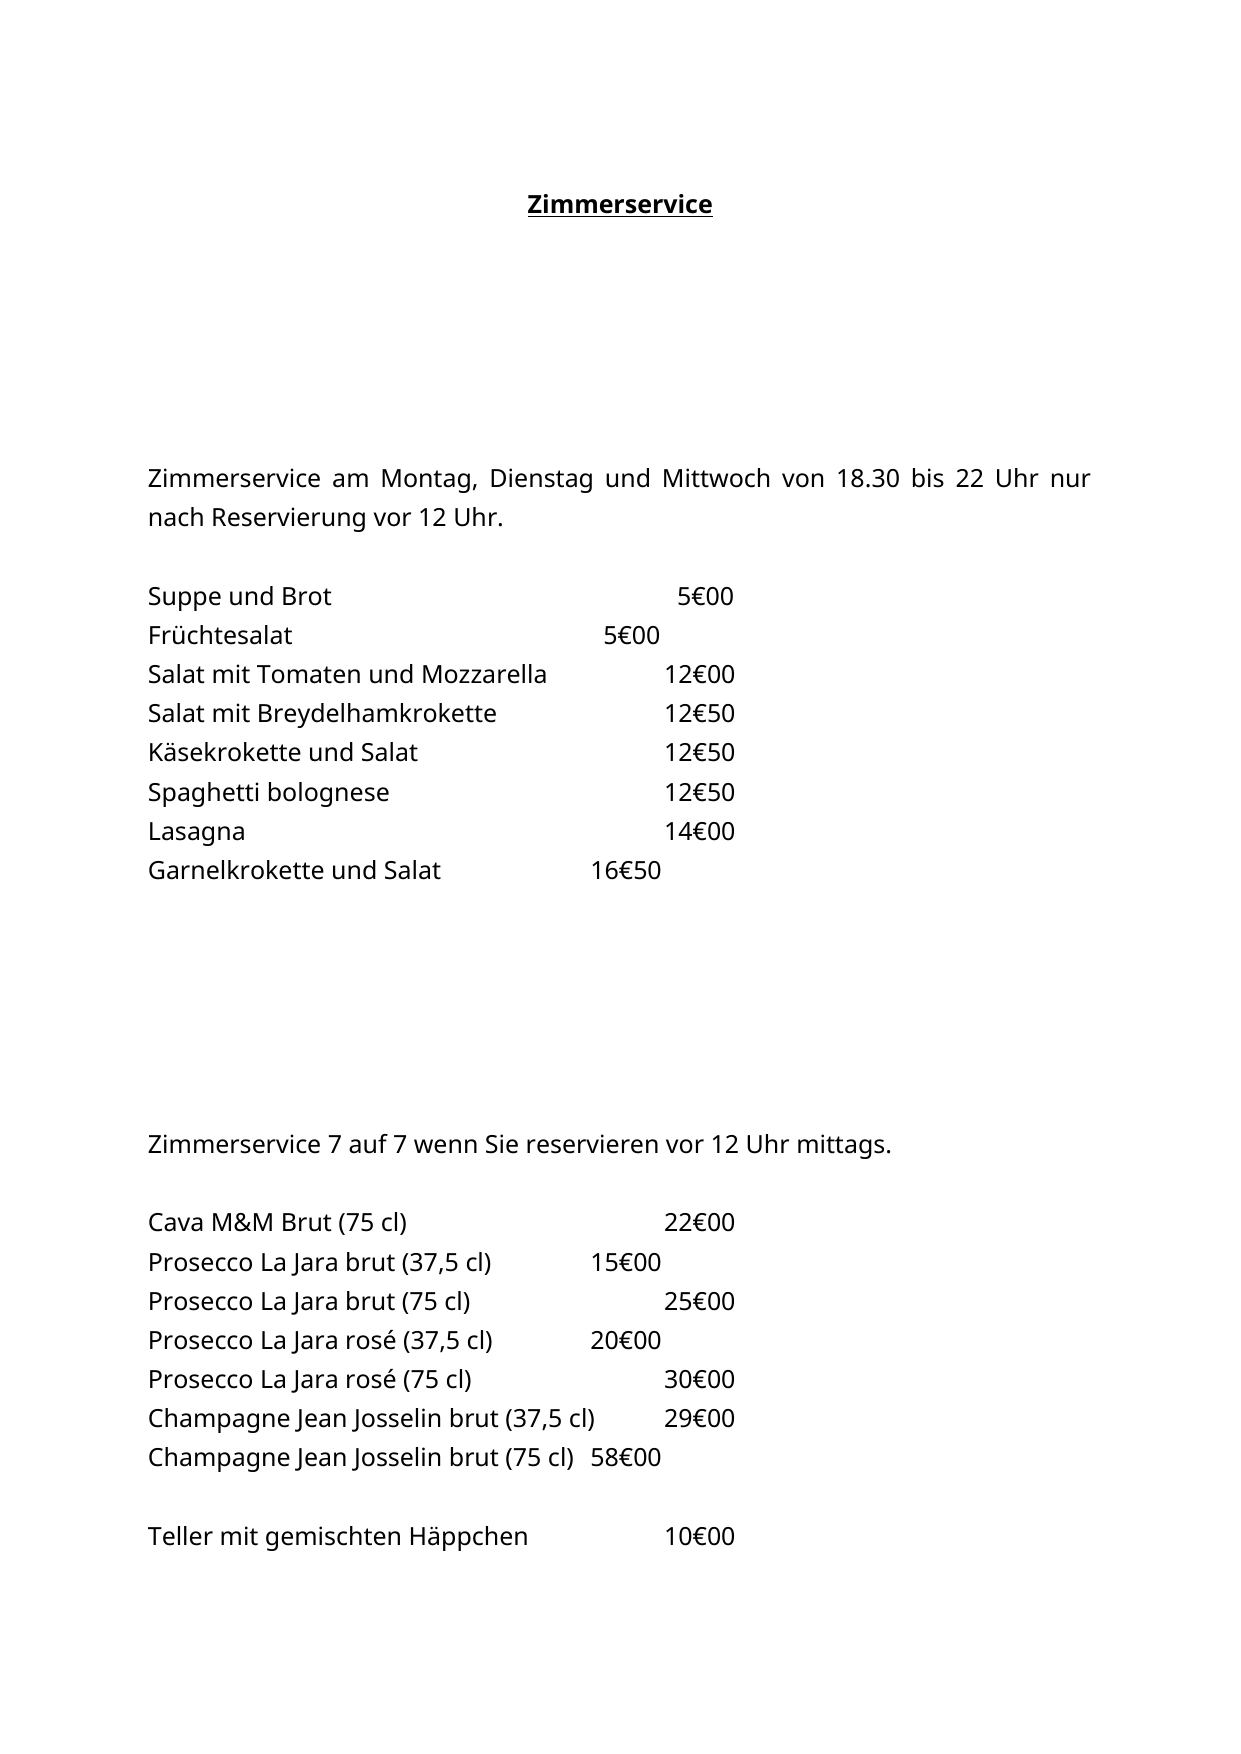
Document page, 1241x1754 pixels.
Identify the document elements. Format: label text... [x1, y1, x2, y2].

text Teller mit gemischten Häppchen 10€00 [148, 1518, 1093, 1552]
text Lasagna 14€00 [148, 813, 1093, 847]
text Prosecco La Jara brut (75 cl) 25€00 [148, 1283, 1093, 1317]
text Zimmerservice am Montag, Dienstag und Mittwoch von 18.30 bis 22 Uhr nur nach Reservierung vor 12 Uhr. [148, 461, 1093, 534]
text Suppe und Brot 5€00 [148, 578, 1093, 612]
text Käsekrokette und Salat 12€50 [148, 735, 1093, 769]
text Spaghetti bolognese 12€50 [148, 774, 1093, 808]
text Garnelkrokette und Salat 16€50 [148, 853, 1093, 887]
text Früchtesalat 5€00 [148, 618, 1093, 652]
text Champagne Jean Josselin brut (75 cl) 58€00 [148, 1440, 1093, 1474]
text Prosecco La Jara rosé (75 cl) 30€00 [148, 1362, 1093, 1396]
text Prosecco La Jara brut (37,5 cl) 15€00 [148, 1244, 1093, 1278]
text Zimmerservice 7 auf 7 wenn Sie reservieren vor 12 Uhr mittags. [148, 1127, 1093, 1161]
text Salat mit Breydelhamkrokette 12€50 [148, 696, 1093, 730]
text Champagne Jean Josselin brut (37,5 cl) 29€00 [148, 1401, 1093, 1435]
text Cava M&M Brut (75 cl) 22€00 [148, 1205, 1093, 1239]
text Zimmerservice [148, 187, 1093, 221]
text Prosecco La Jara rosé (37,5 cl) 20€00 [148, 1323, 1093, 1357]
text Salat mit Tomaten und Mozzarella 12€00 [148, 657, 1093, 691]
